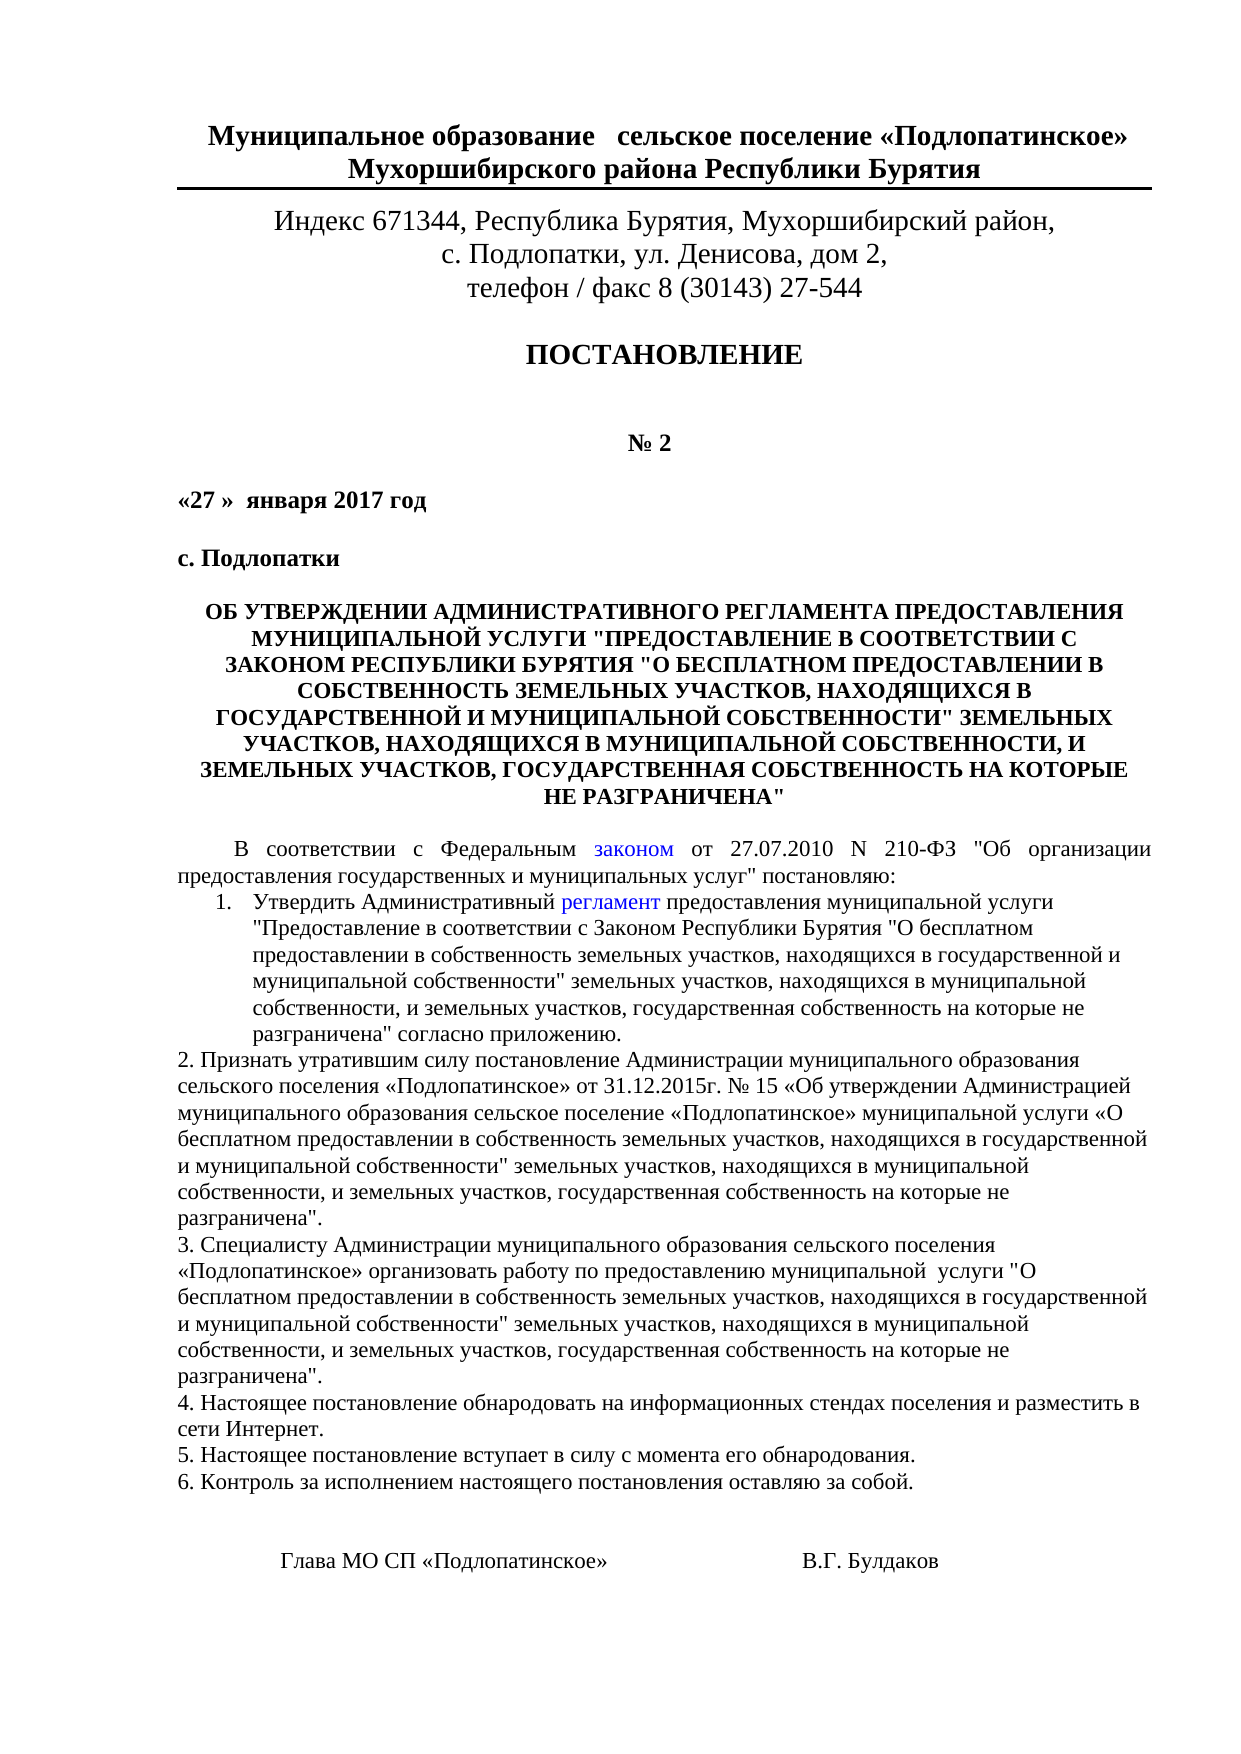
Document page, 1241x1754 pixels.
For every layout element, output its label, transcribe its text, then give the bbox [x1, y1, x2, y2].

text Мухоршибирского района Республики Бурятия [177, 152, 1152, 187]
title 3. Специалисту Администрации муниципального образования сельского поселения «Подлопатинское» организовать работу по предоставлению муниципальной услуги "О бесплатном предоставлении в собственность земельных участков, находящихся в государственной и муниципальной собственности" земельных участков, находящихся в муниципальной собственности, и земельных участков, государственная собственность на которые не разграничена". [177, 1231, 1152, 1389]
title ЗАКОНОМ РЕСПУБЛИКИ БУРЯТИЯ "О БЕСПЛАТНОМ ПРЕДОСТАВЛЕНИИ В [177, 651, 1152, 677]
text № 2 [177, 428, 1152, 457]
title МУНИЦИПАЛЬНОЙ УСЛУГИ "ПРЕДОСТАВЛЕНИЕ В СООТВЕТСТВИИ С [177, 624, 1152, 651]
list Утвердить Административный регламент предоставления муниципальной услуги "Предоставление в соответствии с Законом Республики Бурятия "О бесплатном предоставлении в собственность земельных участков, находящихся в государственной и муниципальной собственности" земельных участков, находящихся в муниципальной собственности, и земельных участков, государственная собственность на которые не разграничена" согласно приложению. [215, 888, 1152, 1046]
title 4. Настоящее постановление обнародовать на информационных стендах поселения и разместить в сети Интернет. [177, 1389, 1152, 1442]
title НЕ РАЗГРАНИЧЕНА" [177, 783, 1152, 809]
title ГОСУДАРСТВЕННОЙ И МУНИЦИПАЛЬНОЙ СОБСТВЕННОСТИ" ЗЕМЕЛЬНЫХ [177, 704, 1152, 730]
text с. Подлопатки, ул. Денисова, дом 2, [177, 236, 1152, 270]
text Муниципальное образование сельское поселение «Подлопатинское» [177, 118, 1152, 152]
text 5. Настоящее постановление вступает в силу с момента его обнародования. [177, 1442, 1152, 1468]
text с. Подлопатки [177, 543, 1152, 572]
text «27 » января 2017 год [177, 486, 1152, 514]
title СОБСТВЕННОСТЬ ЗЕМЕЛЬНЫХ УЧАСТКОВ, НАХОДЯЩИХСЯ В [177, 677, 1152, 704]
title УЧАСТКОВ, НАХОДЯЩИХСЯ В МУНИЦИПАЛЬНОЙ СОБСТВЕННОСТИ, И [177, 730, 1152, 756]
text Индекс 671344, Республика Бурятия, Мухоршибирский район, [177, 203, 1152, 236]
title ОБ УТВЕРЖДЕНИИ АДМИНИСТРАТИВНОГО РЕГЛАМЕНТА ПРЕДОСТАВЛЕНИЯ [177, 598, 1152, 624]
text В соответствии с Федеральным законом от 27.07.2010 N 210-ФЗ "Об организации предоставления государственных и муниципальных услуг" постановляю: [177, 835, 1152, 888]
text Глава МО СП «Подлопатинское» В.Г. Булдаков [177, 1547, 1152, 1573]
text 6. Контроль за исполнением настоящего постановления оставляю за собой. [177, 1468, 1152, 1494]
title ЗЕМЕЛЬНЫХ УЧАСТКОВ, ГОСУДАРСТВЕННАЯ СОБСТВЕННОСТЬ НА КОТОРЫЕ [177, 756, 1152, 783]
text ПОСТАНОВЛЕНИЕ [177, 337, 1152, 371]
text телефон / факс 8 (30143) 27-544 [177, 270, 1152, 303]
title 2. Признать утратившим силу постановление Администрации муниципального образования сельского поселения «Подлопатинское» от 31.12.2015г. № 15 «Об утверждении Администрацией муниципального образования сельское поселение «Подлопатинское» муниципальной услуги «О бесплатном предоставлении в собственность земельных участков, находящихся в государственной и муниципальной собственности" земельных участков, находящихся в муниципальной собственности, и земельных участков, государственная собственность на которые не разграничена". [177, 1046, 1152, 1231]
